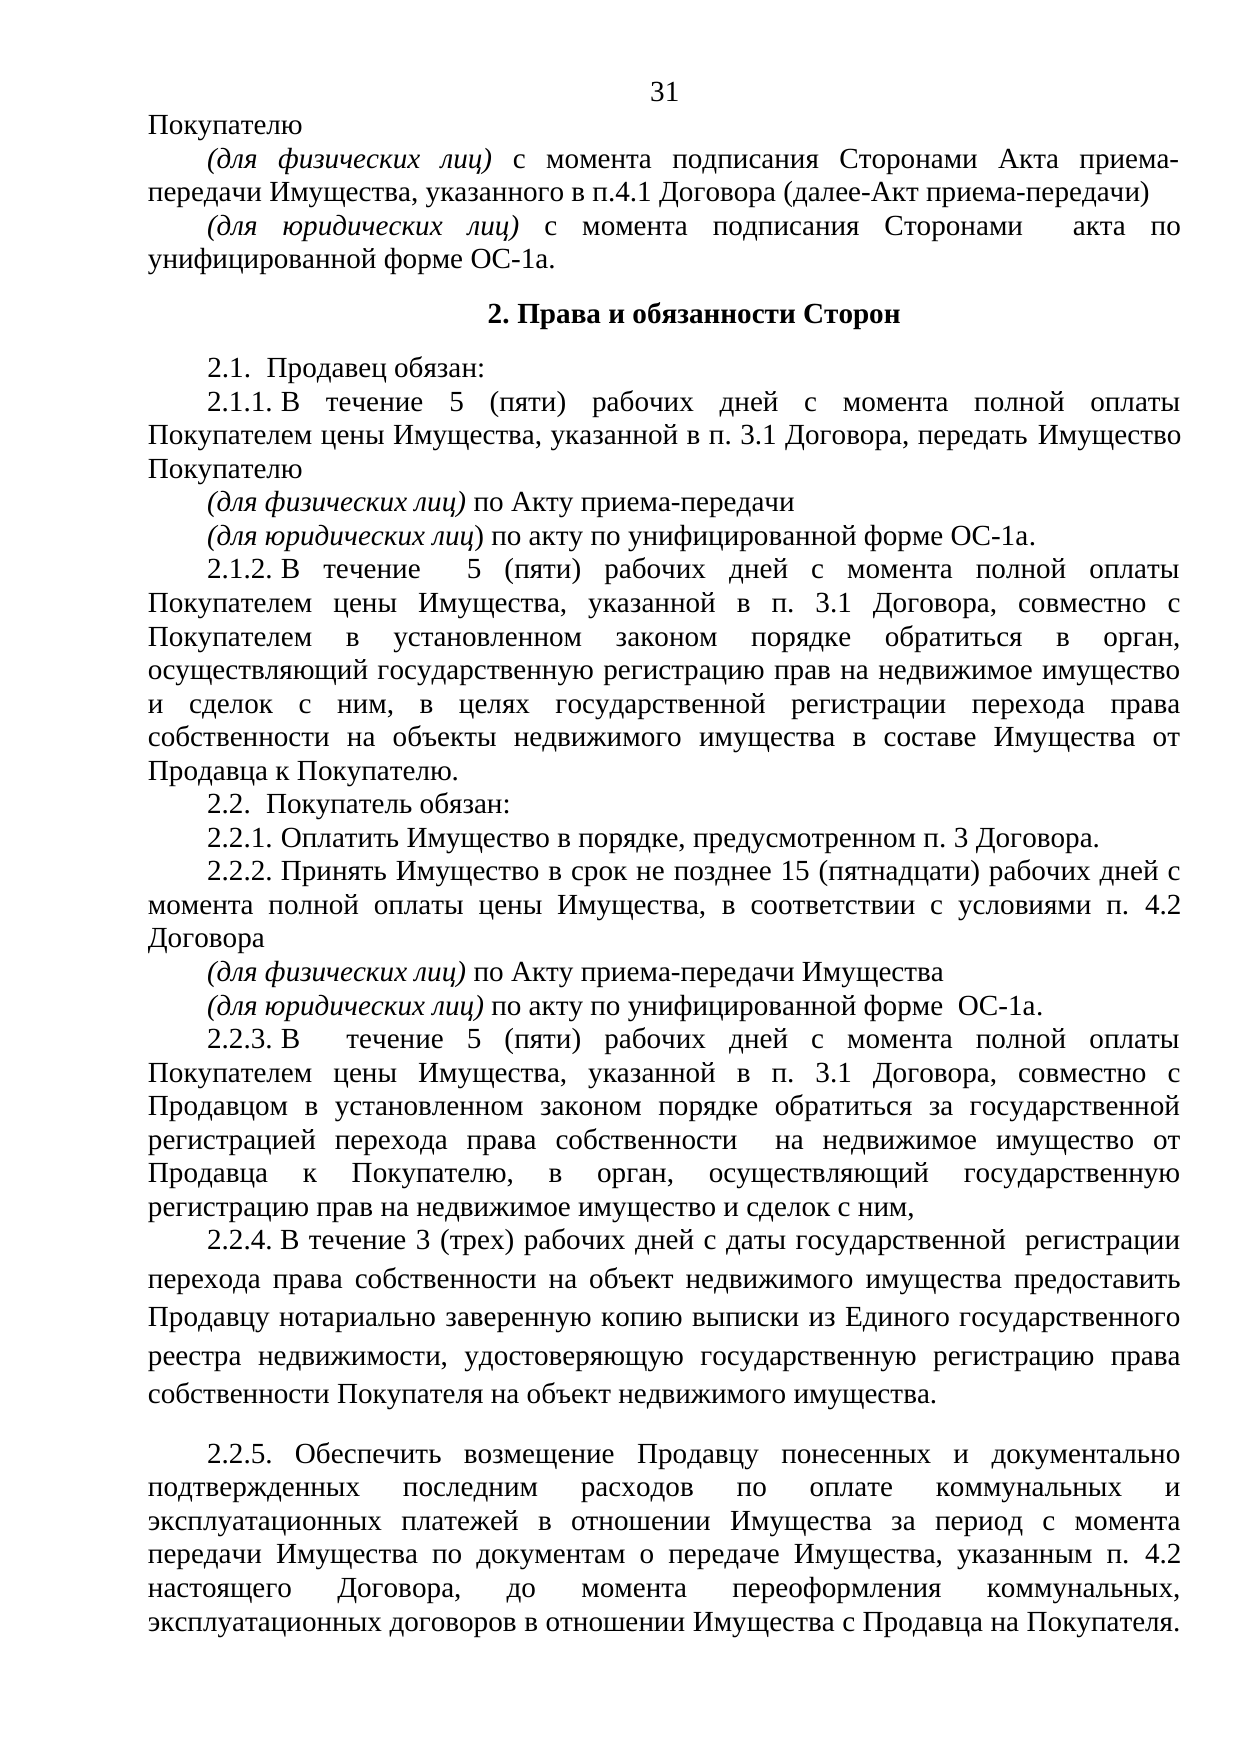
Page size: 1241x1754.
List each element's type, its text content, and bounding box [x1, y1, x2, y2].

text (для физических лиц) с момента подписания Сторонами Акта приема-передачи Имущества, указанного в п.4.1 Договора (далее-Акт приема-передачи) [148, 141, 1180, 208]
text (для физических лиц) по Акту приема-передачи [207, 484, 1181, 518]
list В течение 5 (пяти) рабочих дней с момента полной оплаты Покупателем цены Имущества, указанной в п. 3.1 Договора, совместно с Покупателем в установленном законом порядке обратиться в орган, осуществляющий государственную регистрацию прав на недвижимое имущество и сделок с ним, в целях государственной регистрации перехода права собственности на объекты недвижимого имущества в составе Имущества от Продавца к Покупателю. [148, 552, 1181, 786]
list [148, 107, 1180, 141]
list Принять Имущество в срок не позднее 15 (пятнадцати) рабочих дней с момента полной оплаты цены Имущества, в соответствии с условиями п. 4.2 Договора [148, 853, 1181, 954]
list Покупатель обязан: [148, 786, 1181, 820]
list 2.2.4. В течение 3 (трех) рабочих дней с даты государственной регистрации перехода права собственности на объект недвижимого имущества предоставить Продавцу нотариально заверенную копию выписки из Единого государственного реестра недвижимости, удостоверяющую государственную регистрацию права собственности Покупателя на объект недвижимого имущества. [148, 1222, 1181, 1410]
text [148, 1436, 1181, 1637]
text (для физических лиц) по Акту приема-передачи Имущества [207, 954, 1181, 988]
list В течение 5 (пяти) рабочих дней с момента полной оплаты Покупателем цены Имущества, указанной в п. 3.1 Договора, совместно с Продавцом в установленном законом порядке обратиться за государственной регистрацией перехода права собственности на недвижимое имущество от Продавца к Покупателю, в орган, осуществляющий государственную регистрацию прав на недвижимое имущество и сделок с ним, [148, 1021, 1181, 1222]
list Оплатить Имущество в порядке, предусмотренном п. 3 Договора. [148, 820, 1181, 853]
text (для юридических лиц) по акту по унифицированной форме ОС-1а. [148, 518, 1181, 552]
list В течение 5 (пяти) рабочих дней с момента полной оплаты Покупателем цены Имущества, указанной в п. 3.1 Договора, передать Имущество Покупателю [148, 384, 1181, 484]
text (для юридических лиц) по акту по унифицированной форме ОС-1а. [148, 988, 1181, 1021]
text (для юридических лиц) с момента подписания Сторонами акта по унифицированной форме ОС-1а. [148, 208, 1181, 275]
list Права и обязанности Сторон [148, 296, 1181, 329]
list Продавец обязан: [148, 350, 1181, 384]
